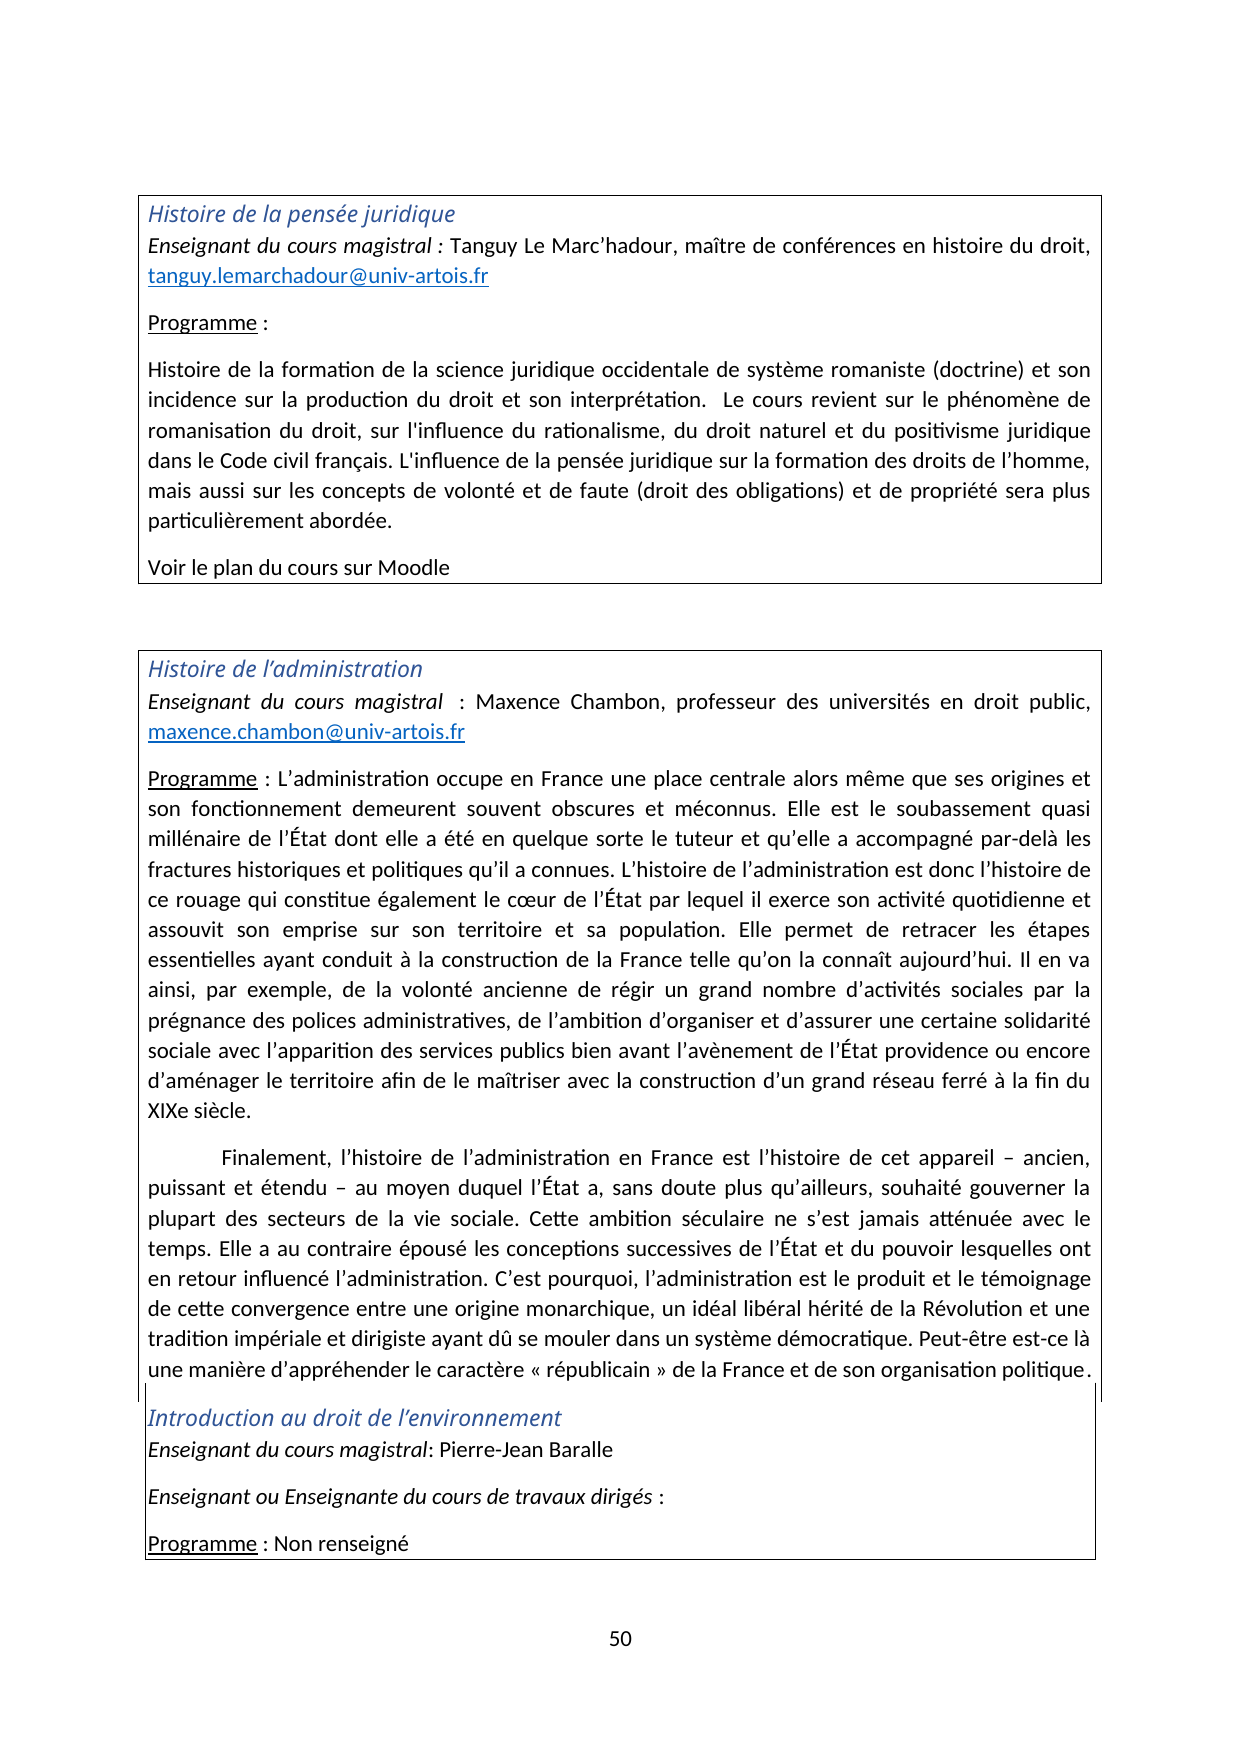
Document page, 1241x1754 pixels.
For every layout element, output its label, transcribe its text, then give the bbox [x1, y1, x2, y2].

text Enseignant ou Enseignante du cours de travaux dirigés : [146, 1479, 1095, 1510]
text Programme : [139, 305, 1101, 336]
text Enseignant du cours magistral: Pierre-Jean Baralle [146, 1432, 1095, 1463]
subtitle Histoire de la pensée juridique [139, 196, 1101, 228]
text Programme : Non renseigné [146, 1526, 1095, 1559]
subtitle Introduction au droit de l’environnement [146, 1398, 1095, 1432]
text Enseignant du cours magistral : Tanguy Le Marc’hadour, maître de conférences en histoire du droit, tanguy.lemarchadour@univ-artois.fr [139, 228, 1101, 289]
text Programme : L’administration occupe en France une place centrale alors même que ses origines et son fonctionnement demeurent souvent obscures et méconnus. Elle est le soubassement quasi millénaire de l’État dont elle a été en quelque sorte le tuteur et qu’elle a accompagné par-delà les fractures historiques et politiques qu’il a connues. L’histoire de l’administration est donc l’histoire de ce rouage qui constitue également le cœur de l’État par lequel il exerce son activité quotidienne et assouvit son emprise sur son territoire et sa population. Elle permet de retracer les étapes essentielles ayant conduit à la construction de la France telle qu’on la connaît aujourd’hui. Il en va ainsi, par exemple, de la volonté ancienne de régir un grand nombre d’activités sociales par la prégnance des polices administratives, de l’ambition d’organiser et d’assurer une certaine solidarité sociale avec l’apparition des services publics bien avant l’avènement de l’État providence ou encore d’aménager le territoire afin de le maîtriser avec la construction d’un grand réseau ferré à la fin du XIXe siècle. [139, 761, 1101, 1124]
subtitle Histoire de l’administration [139, 651, 1101, 684]
text Finalement, l’histoire de l’administration en France est l’histoire de cet appareil – ancien, puissant et étendu – au moyen duquel l’État a, sans doute plus qu’ailleurs, souhaité gouverner la plupart des secteurs de la vie sociale. Cette ambition séculaire ne s’est jamais atténuée avec le temps. Elle a au contraire épousé les conceptions successives de l’État et du pouvoir lesquelles ont en retour influencé l’administration. C’est pourquoi, l’administration est le produit et le témoignage de cette convergence entre une origine monarchique, un idéal libéral hérité de la Révolution et une tradition impériale et dirigiste ayant dû se mouler dans un système démocratique. Peut-être est-ce là une manière d’appréhender le caractère « républicain » de la France et de son organisation politique. [139, 1140, 1101, 1383]
text Enseignant du cours magistral : Maxence Chambon, professeur des universités en droit public, maxence.chambon@univ-artois.fr [139, 684, 1101, 745]
text Histoire de la formation de la science juridique occidentale de système romaniste (doctrine) et son incidence sur la production du droit et son interprétation. Le cours revient sur le phénomène de romanisation du droit, sur l'influence du rationalisme, du droit naturel et du positivisme juridique dans le Code civil français. L'influence de la pensée juridique sur la formation des droits de l’homme, mais aussi sur les concepts de volonté et de faute (droit des obligations) et de propriété sera plus particulièrement abordée. [139, 352, 1101, 534]
text Voir le plan du cours sur Moodle [139, 550, 1101, 583]
